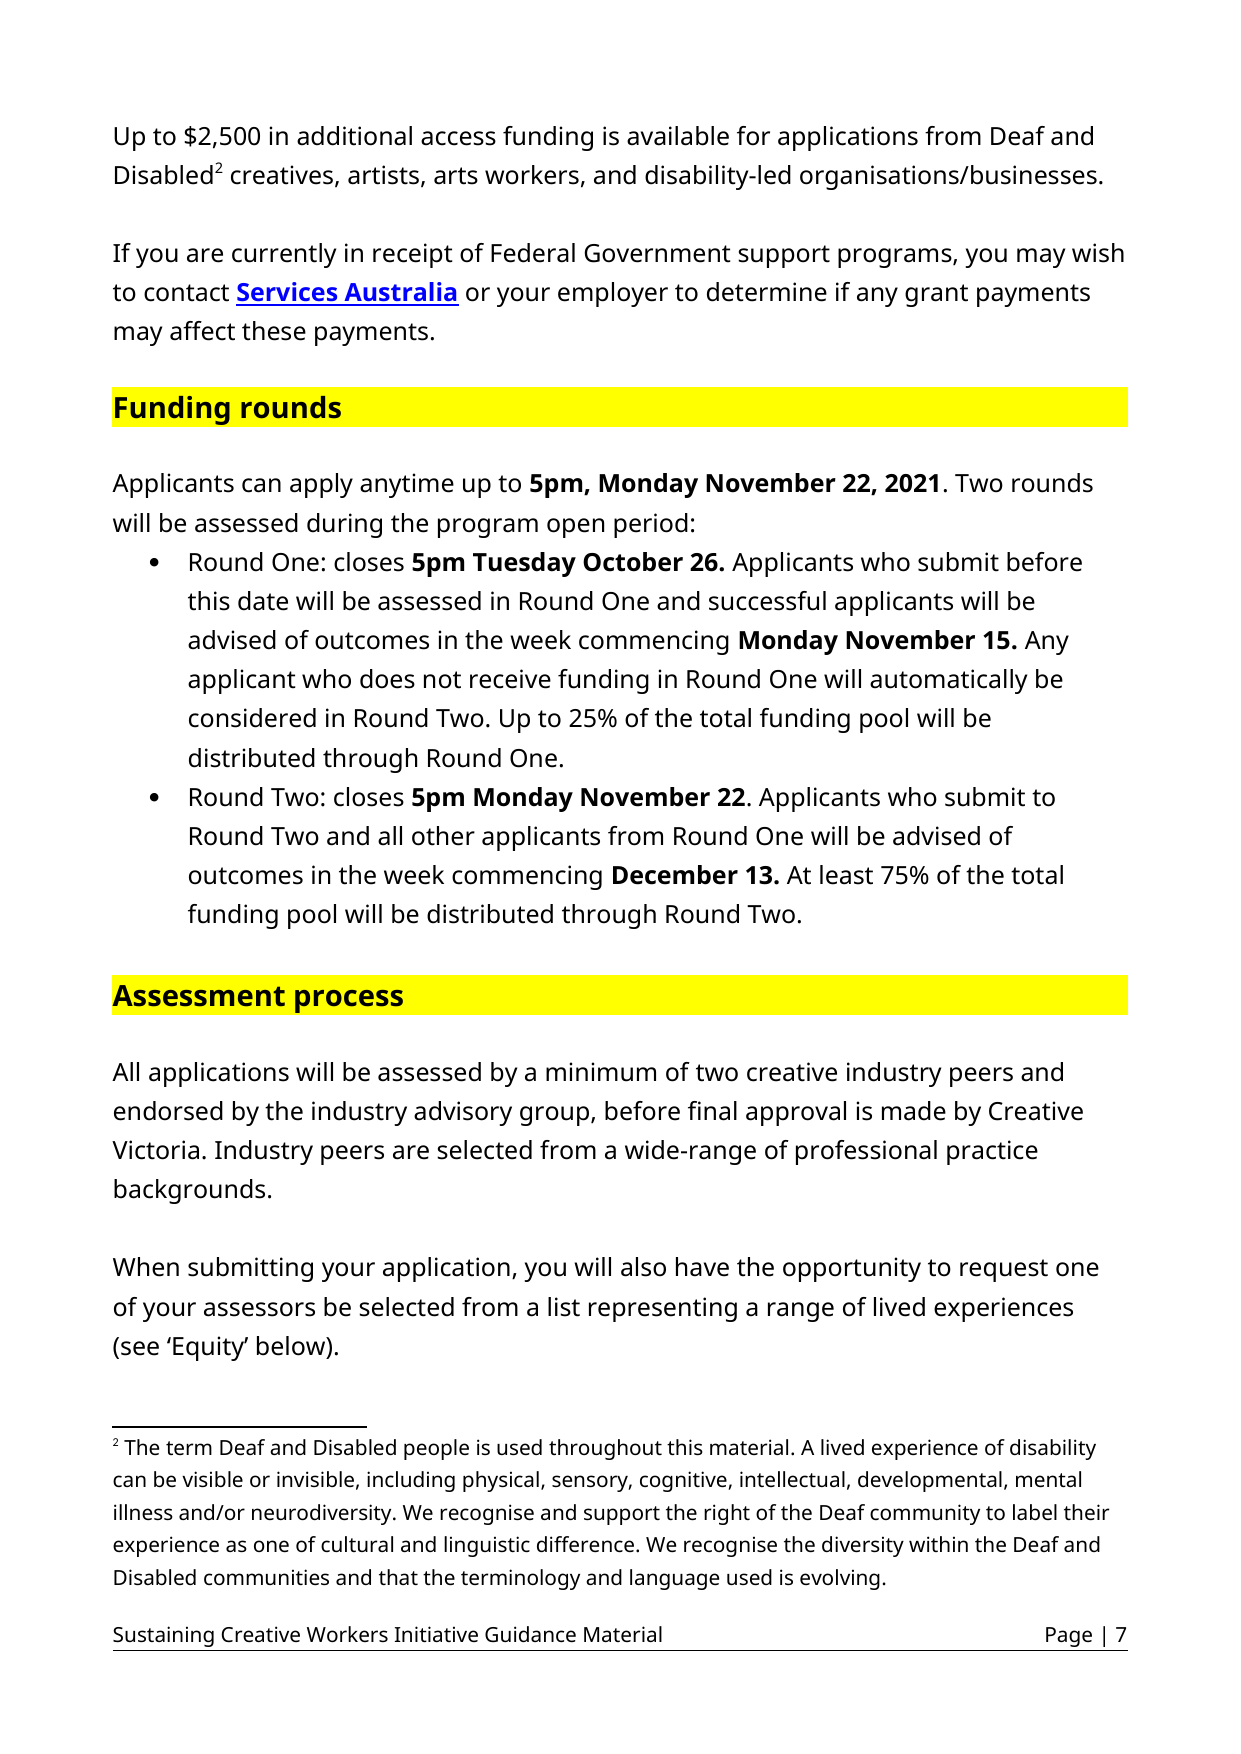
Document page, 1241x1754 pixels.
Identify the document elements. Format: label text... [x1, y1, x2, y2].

text Applicants can apply anytime up to 5pm, Monday November 22, 2021. Two rounds will be assessed during the program open period: [112, 466, 1128, 539]
text All applications will be assessed by a minimum of two creative industry peers and endorsed by the industry advisory group, before final approval is made by Creative Victoria. Industry peers are selected from a wide-range of professional practice backgrounds. [112, 1054, 1128, 1206]
text If you are currently in receipt of Federal Government support programs, you may wish to contact Services Australia or your employer to determine if any grant payments may affect these payments. [112, 236, 1128, 348]
subtitle Assessment process [112, 975, 1128, 1015]
subtitle Funding rounds [112, 387, 1128, 427]
text Up to $2,500 in additional access funding is available for applications from Deaf and Disabled creatives, artists, arts workers, and disability-led organisations/businesses. [112, 118, 1128, 191]
text When submitting your application, you will also have the opportunity to request one of your assessors be selected from a list representing a range of lived experiences (see ‘Equity’ below). [112, 1250, 1128, 1362]
list Round Two: closes 5pm Monday November 22. Applicants who submit to Round Two and all other applicants from Round One will be advised of outcomes in the week commencing December 13. At least 75% of the total funding pool will be distributed through Round Two. [150, 779, 1128, 931]
list Round One: closes 5pm Tuesday October 26. Applicants who submit before this date will be assessed in Round One and successful applicants will be advised of outcomes in the week commencing Monday November 15. Any applicant who does not receive funding in Round One will automatically be considered in Round Two. Up to 25% of the total funding pool will be distributed through Round One. [150, 544, 1128, 774]
